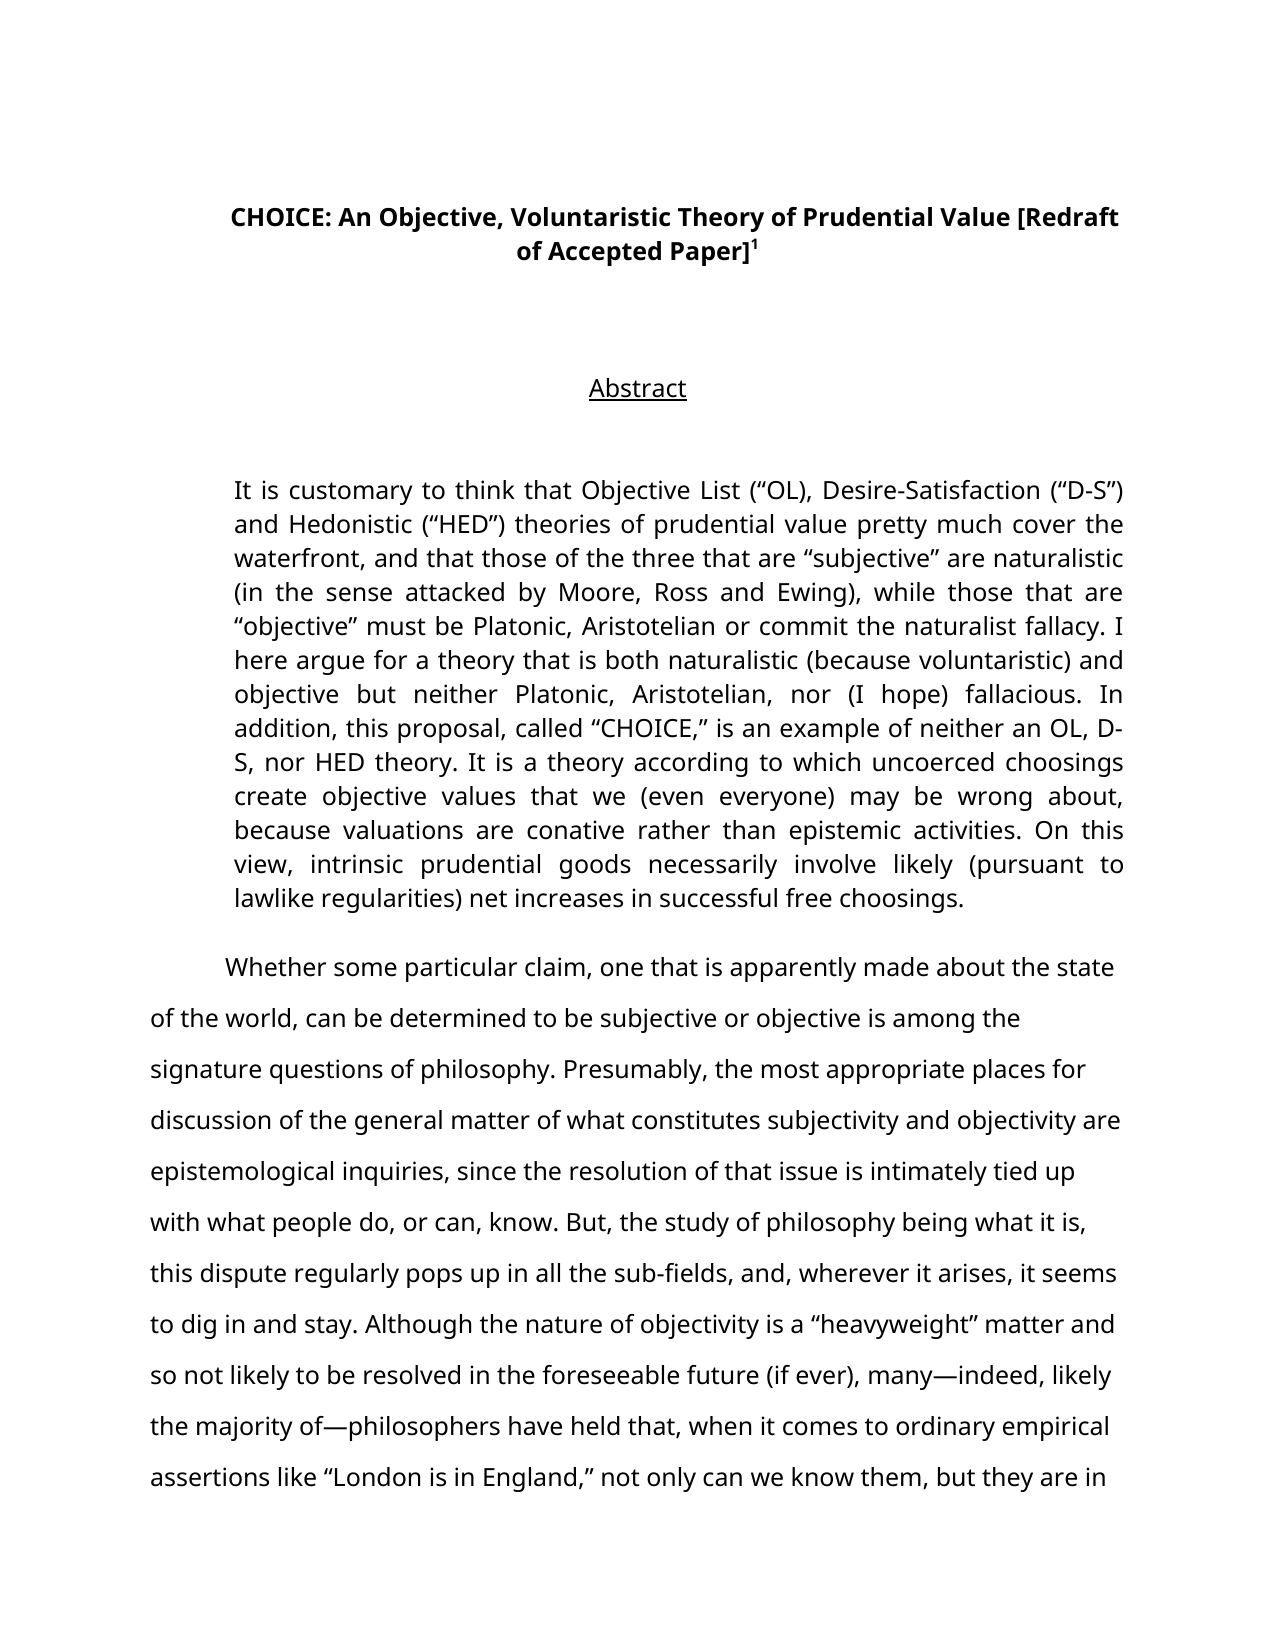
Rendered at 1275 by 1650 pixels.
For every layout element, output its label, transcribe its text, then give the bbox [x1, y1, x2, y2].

text Abstract [150, 370, 1125, 404]
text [150, 949, 1125, 1494]
text It is customary to think that Objective List (“OL), Desire-Satisfaction (“D-S”) and Hedonistic (“HED”) theories of prudential value pretty much cover the waterfront, and that those of the three that are “subjective” are naturalistic (in the sense attacked by Moore, Ross and Ewing), while those that are “objective” must be Platonic, Aristotelian or commit the naturalist fallacy. I here argue for a theory that is both naturalistic (because voluntaristic) and objective but neither Platonic, Aristotelian, nor (I hope) fallacious. In addition, this proposal, called “CHOICE,” is an example of neither an OL, D-S, nor HED theory. It is a theory according to which uncoerced choosings create objective values that we (even everyone) may be wrong about, because valuations are conative rather than epistemic activities. On this view, intrinsic prudential goods necessarily involve likely (pursuant to lawlike regularities) net increases in successful free choosings. [234, 472, 1125, 915]
subtitle CHOICE: An Objective, Voluntaristic Theory of Prudential Value [Redraft of Accepted Paper] [150, 200, 1125, 268]
